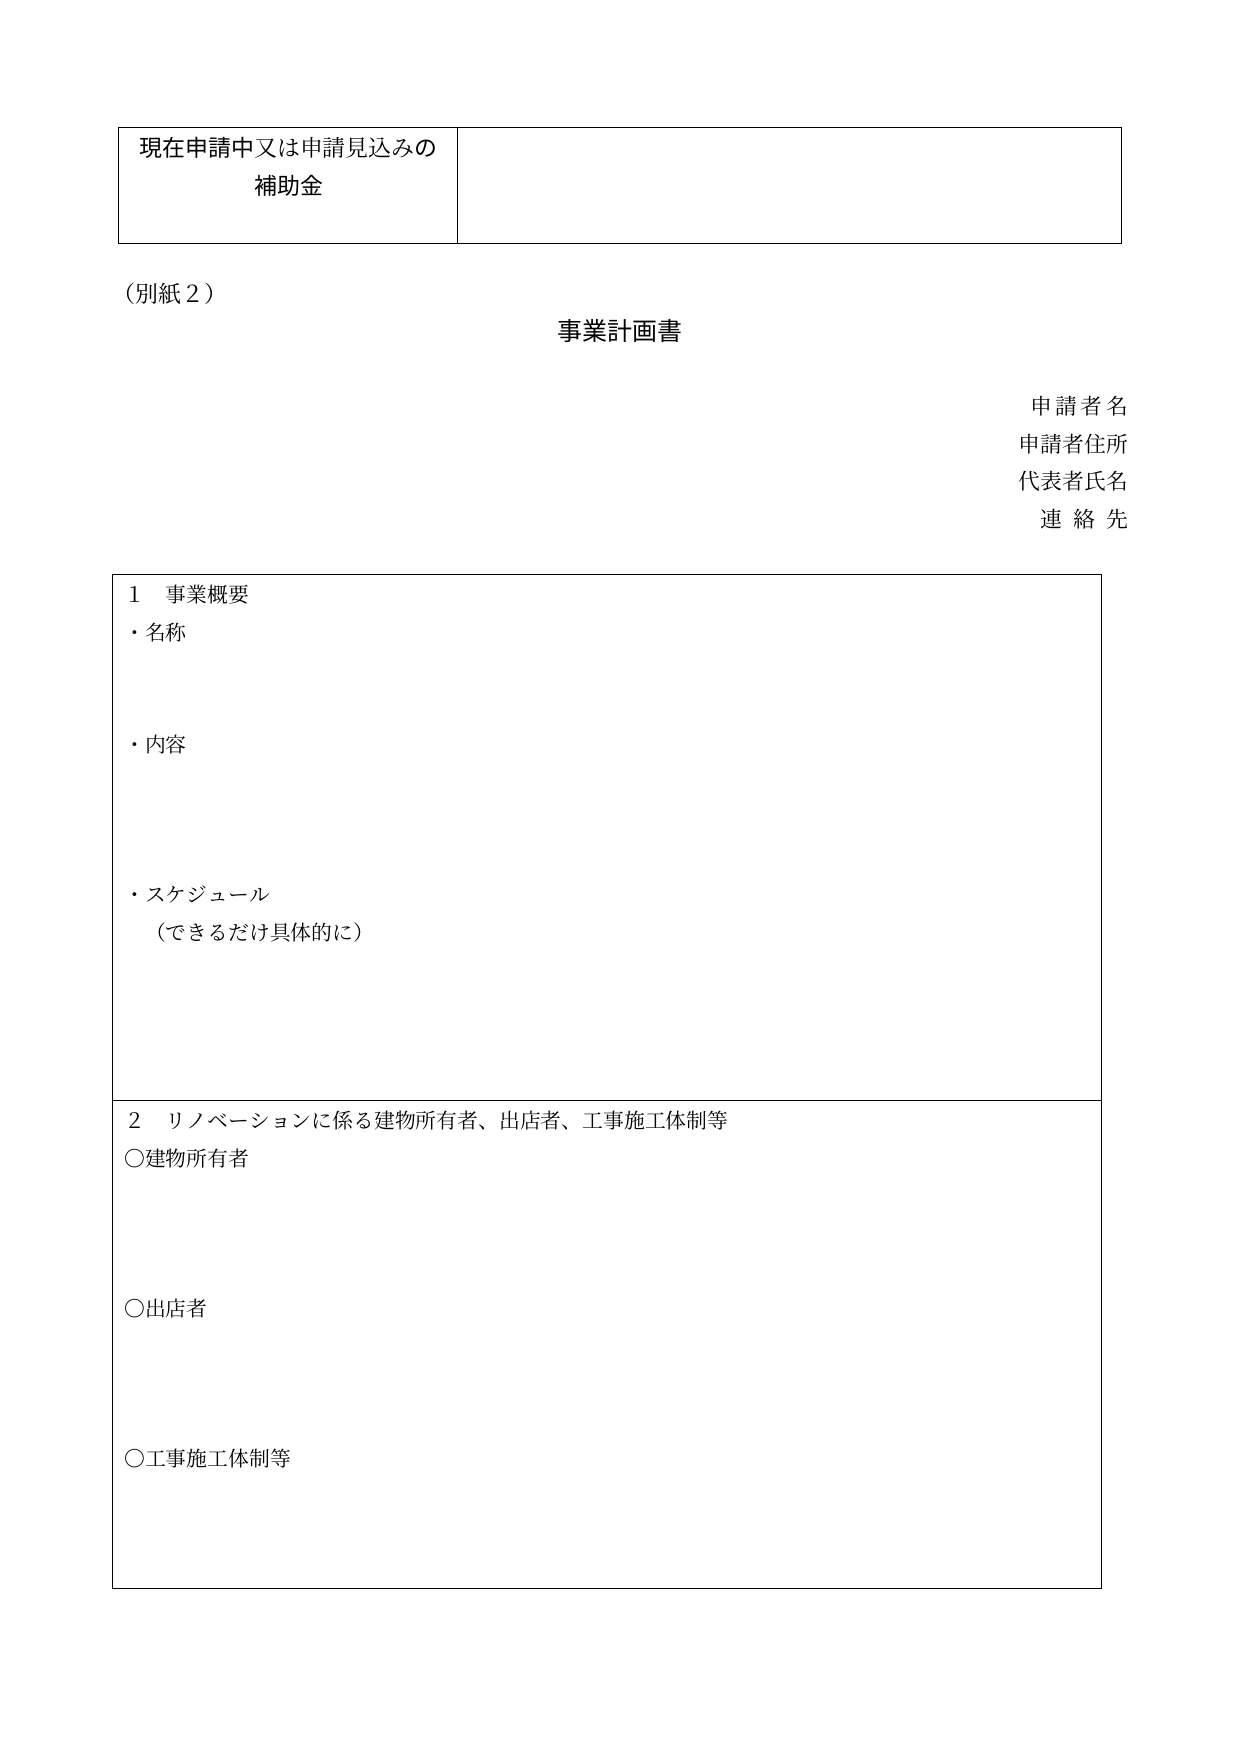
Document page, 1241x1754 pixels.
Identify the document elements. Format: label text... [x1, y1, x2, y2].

table_header １ 事業概要 ・名称 ・内容 ・スケジュール （できるだけ具体的に） [113, 575, 1101, 1100]
text 事業計画書 [112, 311, 1128, 349]
text （別紙２） [112, 274, 1128, 311]
text 申請者名 [112, 386, 1128, 424]
table_cell [458, 128, 1121, 243]
text 連絡先 [112, 499, 1128, 536]
text 申請者住所 [112, 424, 1128, 461]
table_cell ２ リノベーションに係る建物所有者、出店者、工事施工体制等 〇建物所有者 〇出店者 〇工事施工体制等 [113, 1101, 1101, 1588]
table_cell 現在申請中又は申請見込みの補助金 [119, 128, 457, 243]
text 代表者氏名 [112, 461, 1128, 499]
